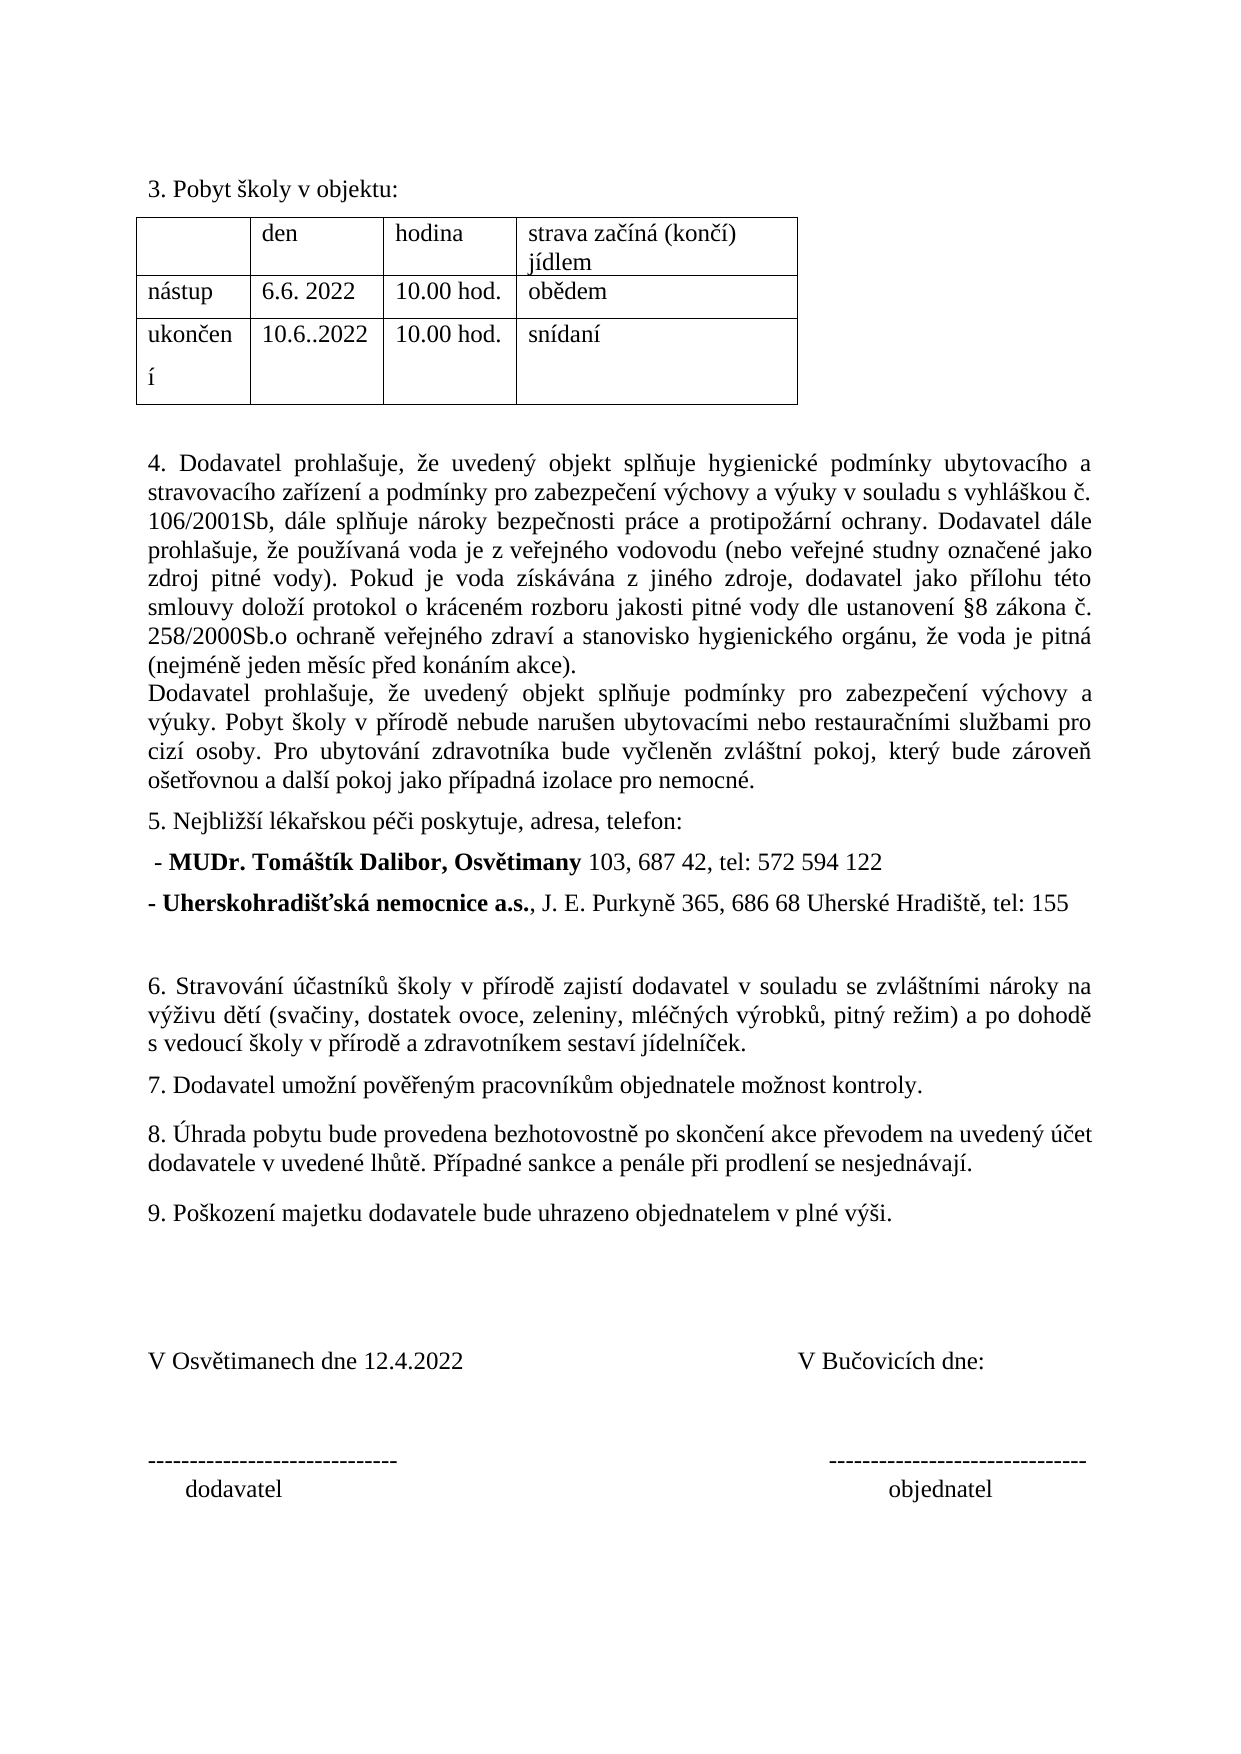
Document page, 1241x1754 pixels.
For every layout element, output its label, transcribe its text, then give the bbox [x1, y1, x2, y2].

table_cell 10.6..2022 [251, 319, 383, 404]
text 5. Nejbližší lékařskou péči poskytuje, adresa, telefon: [148, 806, 1093, 835]
text 6. Stravování účastníků školy v přírodě zajistí dodavatel v souladu se zvláštními nároky na výživu dětí (svačiny, dostatek ovoce, zeleniny, mléčných výrobků, pitný režim) a po dohodě s vedoucí školy v přírodě a zdravotníkem sestaví jídelníček. [148, 971, 1093, 1057]
text - Uherskohradišťská nemocnice a.s., J. E. Purkyně 365, 686 68 Uherské Hradiště, tel: 155 [148, 888, 1093, 917]
text 4. Dodavatel prohlašuje, že uvedený objekt splňuje hygienické podmínky ubytovacího a stravovacího zařízení a podmínky pro zabezpečení výchovy a výuky v souladu s vyhláškou č. 106/2001Sb, dále splňuje nároky bezpečnosti práce a protipožární ochrany. Dodavatel dále prohlašuje, že používaná voda je z veřejného vodovodu (nebo veřejné studny označené jako zdroj pitné vody). Pokud je voda získávána z jiného zdroje, dodavatel jako přílohu této smlouvy doloží protokol o kráceném rozboru jakosti pitné vody dle ustanovení §8 zákona č. 258/2000Sb.o ochraně veřejného zdraví a stanovisko hygienického orgánu, že voda je pitná (nejméně jeden měsíc před konáním akce). [148, 448, 1093, 678]
table_cell 6.6. 2022 [251, 276, 383, 318]
table_header hodina [384, 218, 516, 275]
table_cell 10.00 hod. [384, 276, 516, 318]
table_header strava začíná (končí) jídlem [517, 218, 797, 275]
text - MUDr. Tomáštík Dalibor, Osvětimany 103, 687 42, tel: 572 594 122 [148, 847, 1093, 876]
text 9. Poškození majetku dodavatele bude uhrazeno objednatelem v plné výši. [148, 1198, 1093, 1226]
text 3. Pobyt školy v objektu: [148, 174, 1093, 202]
text 7. Dodavatel umožní pověřeným pracovníkům objednatele možnost kontroly. [148, 1070, 1093, 1098]
table_cell obědem [517, 276, 797, 318]
text Dodavatel prohlašuje, že uvedený objekt splňuje podmínky pro zabezpečení výchovy a výuky. Pobyt školy v přírodě nebude narušen ubytovacími nebo restauračními službami pro cizí osoby. Pro ubytování zdravotníka bude vyčleněn zvláštní pokoj, který bude zároveň ošetřovnou a další pokoj jako případná izolace pro nemocné. [148, 678, 1093, 793]
table_header den [251, 218, 383, 275]
text 8. Úhrada pobytu bude provedena bezhotovostně po skončení akce převodem na uvedený účet dodavatele v uvedené lhůtě. Případné sankce a penále při prodlení se nesjednávají. [148, 1119, 1093, 1177]
table_cell ukončení [137, 319, 250, 404]
text V Osvětimanech dne 12.4.2022 V Bučovicích dne: [148, 1346, 1093, 1375]
text ------------------------------ ------------------------------- [148, 1446, 1093, 1474]
table_cell nástup [137, 276, 250, 318]
table_cell 10.00 hod. [384, 319, 516, 404]
text dodavatel objednatel [148, 1474, 1093, 1503]
table_header [137, 218, 250, 275]
table_cell snídaní [517, 319, 797, 404]
